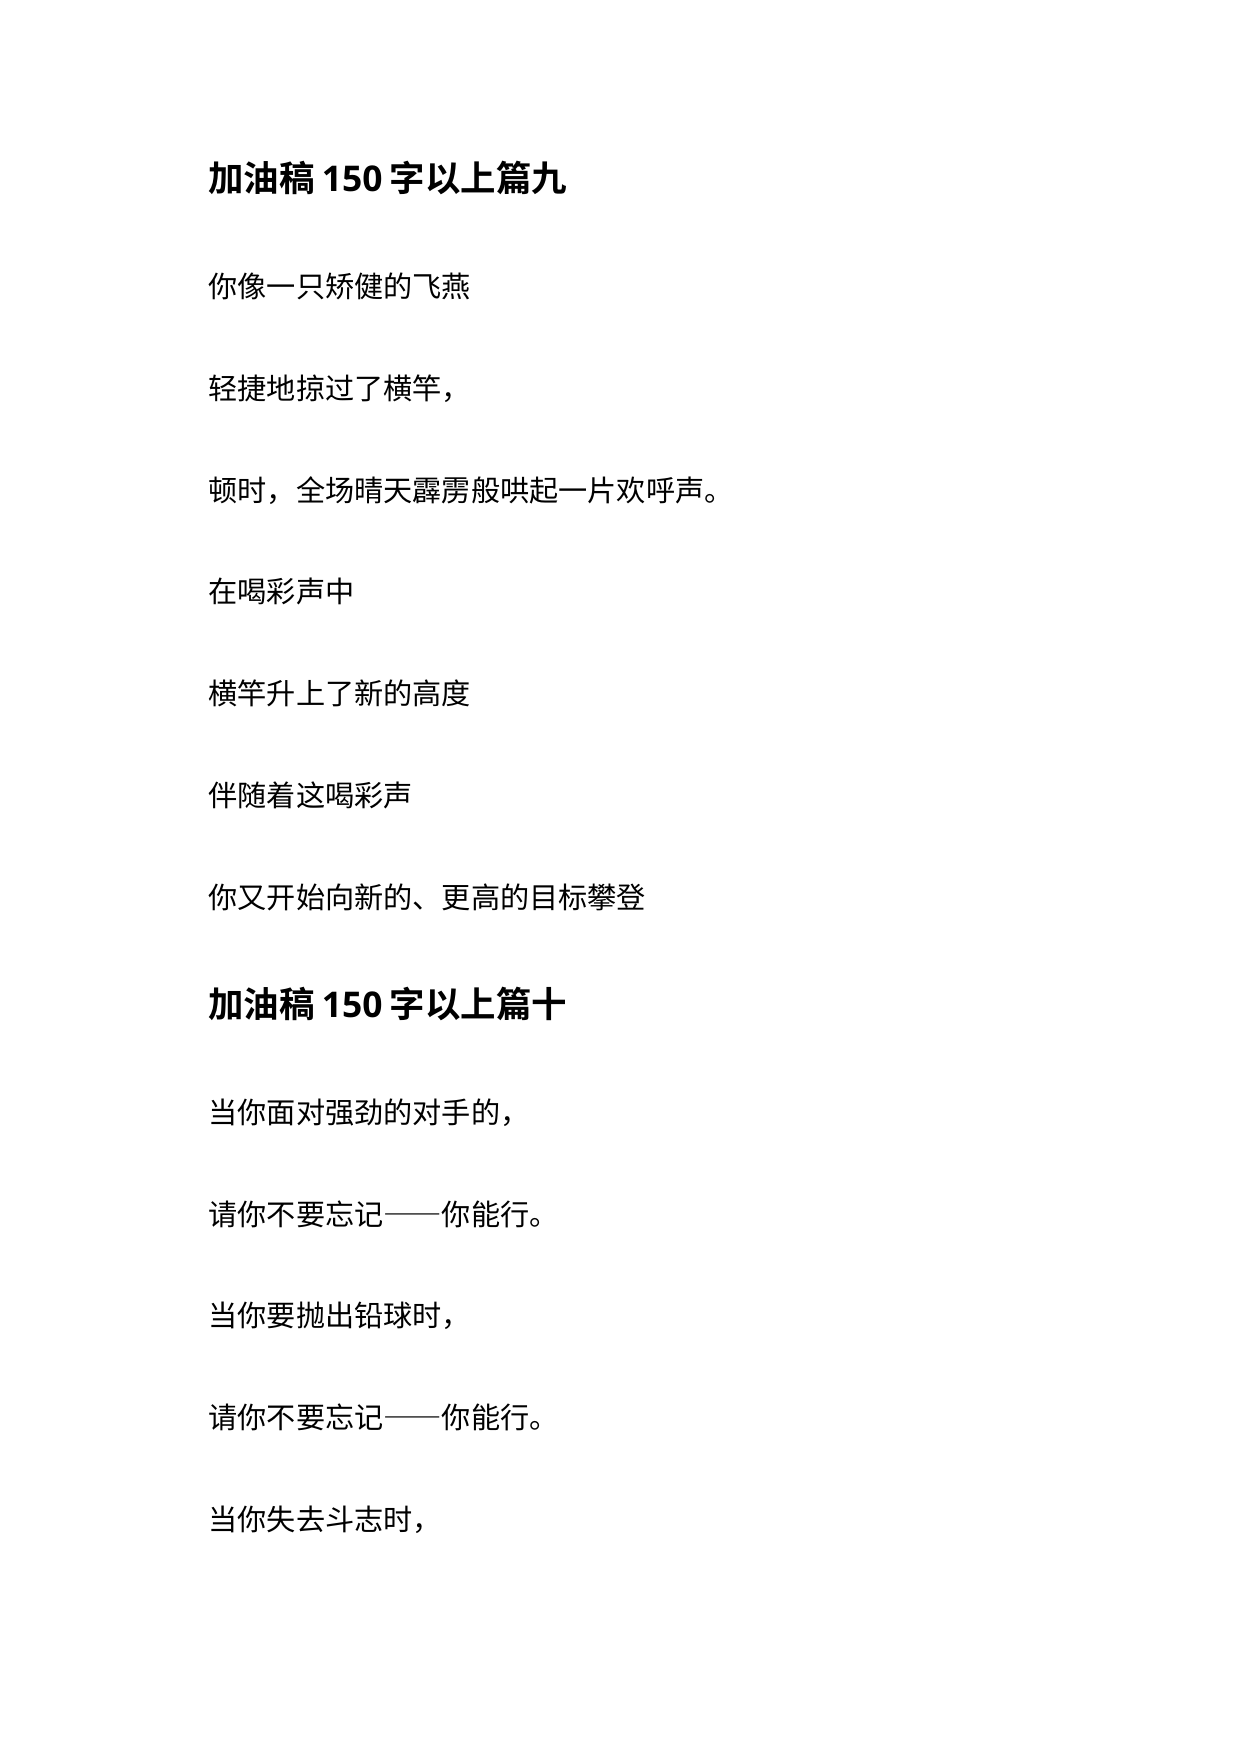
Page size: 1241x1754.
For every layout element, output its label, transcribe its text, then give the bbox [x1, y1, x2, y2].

text 加油稿150字以上篇十 [150, 976, 1090, 1027]
text 请你不要忘记——你能行。 [150, 1395, 1090, 1437]
text 请你不要忘记——你能行。 [150, 1191, 1090, 1233]
text 伴随着这喝彩声 [150, 772, 1090, 815]
text 横竿升上了新的高度 [150, 671, 1090, 713]
text 轻捷地掠过了横竿， [150, 365, 1090, 408]
text 当你失去斗志时， [150, 1497, 1090, 1539]
text 当你面对强劲的对手的， [150, 1089, 1090, 1132]
text 你像一只矫健的飞燕 [150, 263, 1090, 306]
text 顿时，全场晴天霹雳般哄起一片欢呼声。 [150, 467, 1090, 509]
text 你又开始向新的、更高的目标攀登 [150, 874, 1090, 916]
text 在喝彩声中 [150, 569, 1090, 611]
text 当你要抛出铅球时， [150, 1293, 1090, 1335]
text 加油稿150字以上篇九 [150, 150, 1090, 201]
